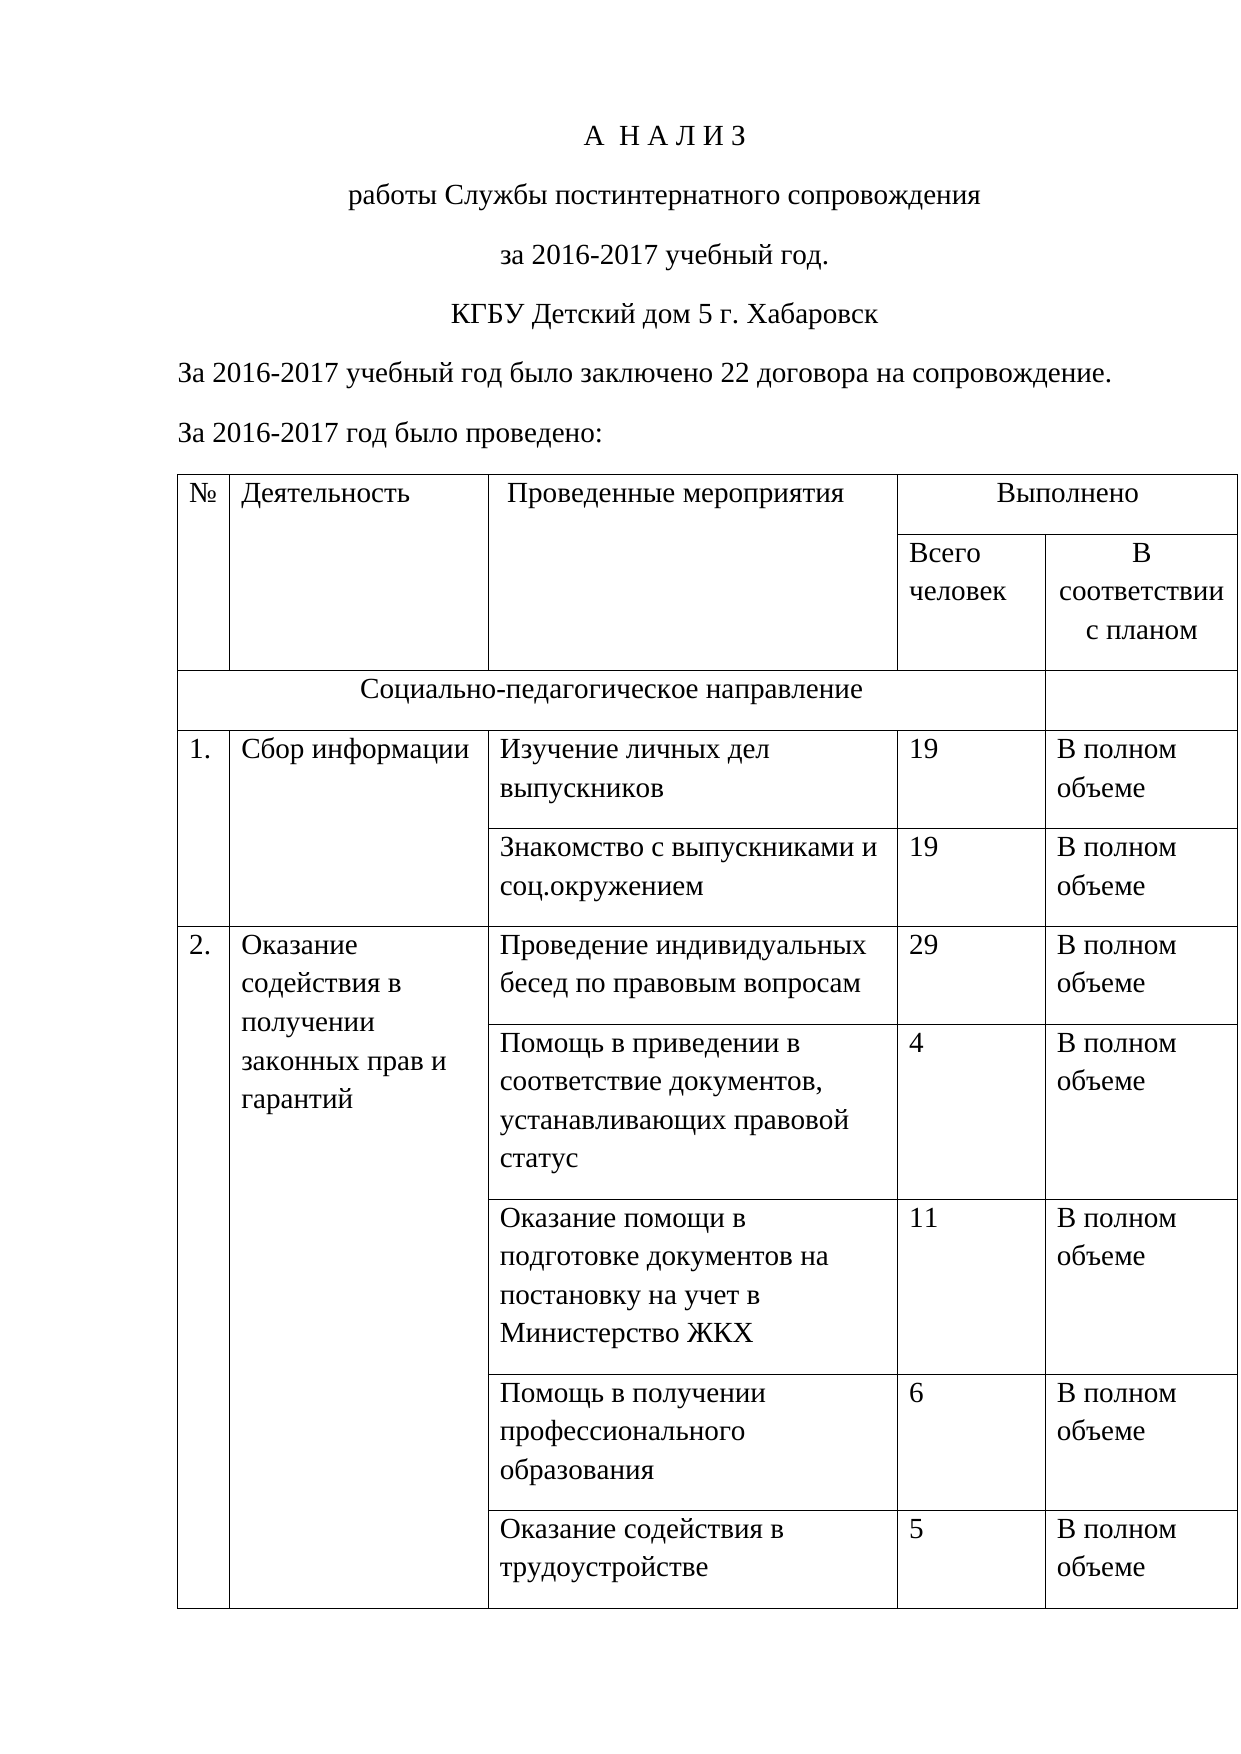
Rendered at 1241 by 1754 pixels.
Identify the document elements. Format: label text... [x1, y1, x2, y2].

text За 2016-2017 год было проведено: [177, 415, 1152, 448]
table_cell Помощь в приведении в соответствие документов, устанавливающих правовой статус [489, 1025, 897, 1199]
table_cell Оказание помощи в подготовке документов на постановку на учет в Министерство ЖКХ [489, 1200, 897, 1374]
table_cell 5 [898, 1511, 1045, 1608]
table_cell Знакомство с выпускниками и соц.окружением [489, 829, 897, 926]
table_cell Сбор информации [230, 731, 488, 926]
table_cell Всего человек [898, 535, 1045, 670]
table_cell В полном объеме [1046, 1511, 1237, 1608]
table_cell 1. [178, 731, 229, 926]
table_cell Оказание содействия в трудоустройстве [489, 1511, 897, 1608]
table_cell В полном объеме [1046, 1200, 1237, 1374]
table_header № [178, 475, 229, 670]
table_cell Изучение личных дел выпускников [489, 731, 897, 828]
table_cell 19 [898, 731, 1045, 828]
table_cell Социально-педагогическое направление [178, 671, 1045, 730]
table_cell 2. [178, 927, 229, 1608]
text работы Службы постинтернатного сопровождения [177, 177, 1152, 211]
table_cell 19 [898, 829, 1045, 926]
table_cell 11 [898, 1200, 1045, 1374]
table_cell 6 [898, 1375, 1045, 1510]
table_cell В полном объеме [1046, 731, 1237, 828]
table_cell В полном объеме [1046, 1025, 1237, 1199]
table_cell В полном объеме [1046, 829, 1237, 926]
table_header Деятельность [230, 475, 488, 670]
table_cell [1046, 671, 1237, 730]
text За 2016-2017 учебный год было заключено 22 договора на сопровождение. [177, 356, 1152, 389]
table_cell Помощь в получении профессионального образования [489, 1375, 897, 1510]
table_cell Оказание содействия в получении законных прав и гарантий [230, 927, 488, 1608]
text А Н А Л И З [177, 118, 1152, 152]
table_cell 4 [898, 1025, 1045, 1199]
table_cell В полном объеме [1046, 1375, 1237, 1510]
table_cell Проведение индивидуальных бесед по правовым вопросам [489, 927, 897, 1024]
table_cell 29 [898, 927, 1045, 1024]
text за 2016-2017 учебный год. [177, 237, 1152, 270]
table_cell В полном объеме [1046, 927, 1237, 1024]
table_header Проведенные мероприятия [489, 475, 897, 670]
table_header Выполнено [898, 475, 1237, 534]
text КГБУ Детский дом 5 г. Хабаровск [177, 296, 1152, 330]
table_cell В соответствии с планом [1046, 535, 1237, 670]
